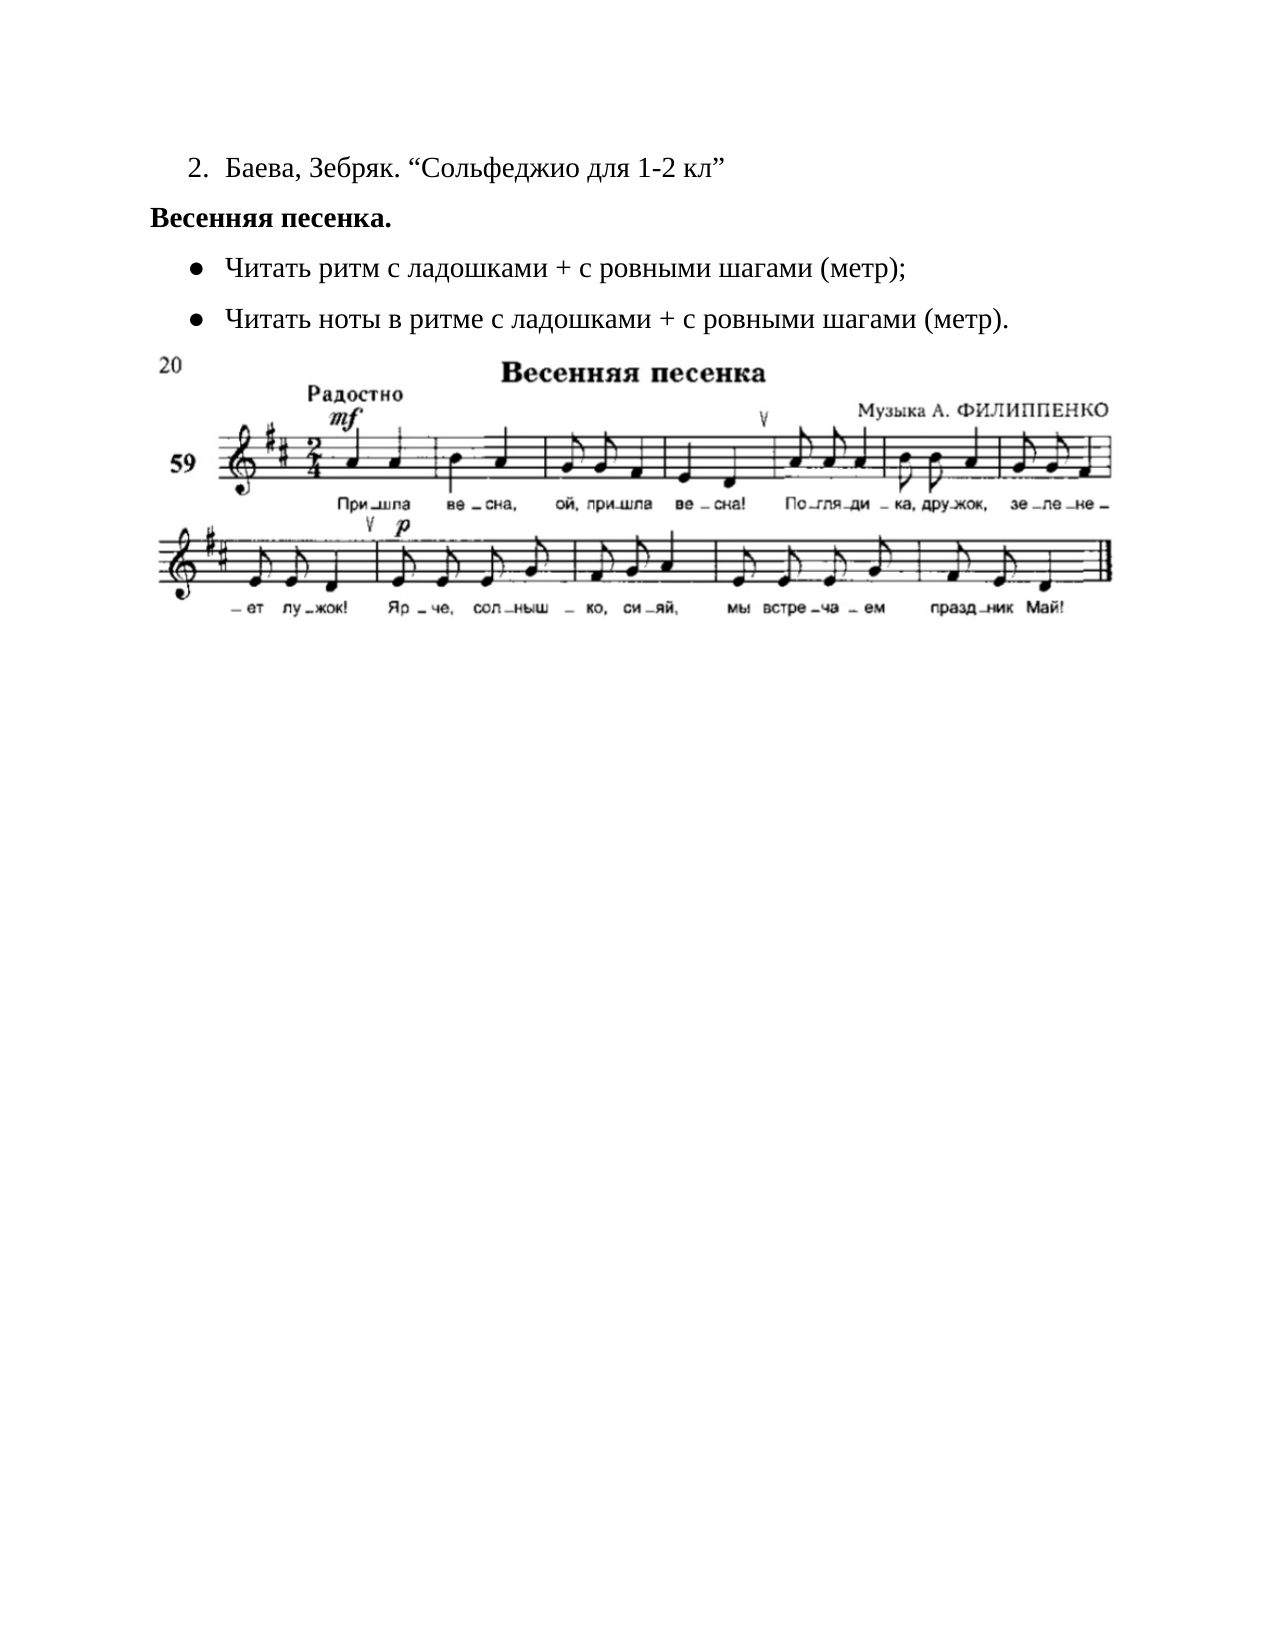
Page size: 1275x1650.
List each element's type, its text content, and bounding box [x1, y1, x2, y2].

text Весенняя песенка. [150, 200, 1125, 234]
list Баева, Зебряк. “Сольфеджио для 1-2 кл” [187, 150, 1125, 183]
picture [150, 351, 1124, 625]
list Читать ритм с ладошками + с ровными шагами (метр); [187, 251, 1125, 284]
list Читать ноты в ритме с ладошками + с ровными шагами (метр). [187, 301, 1125, 334]
